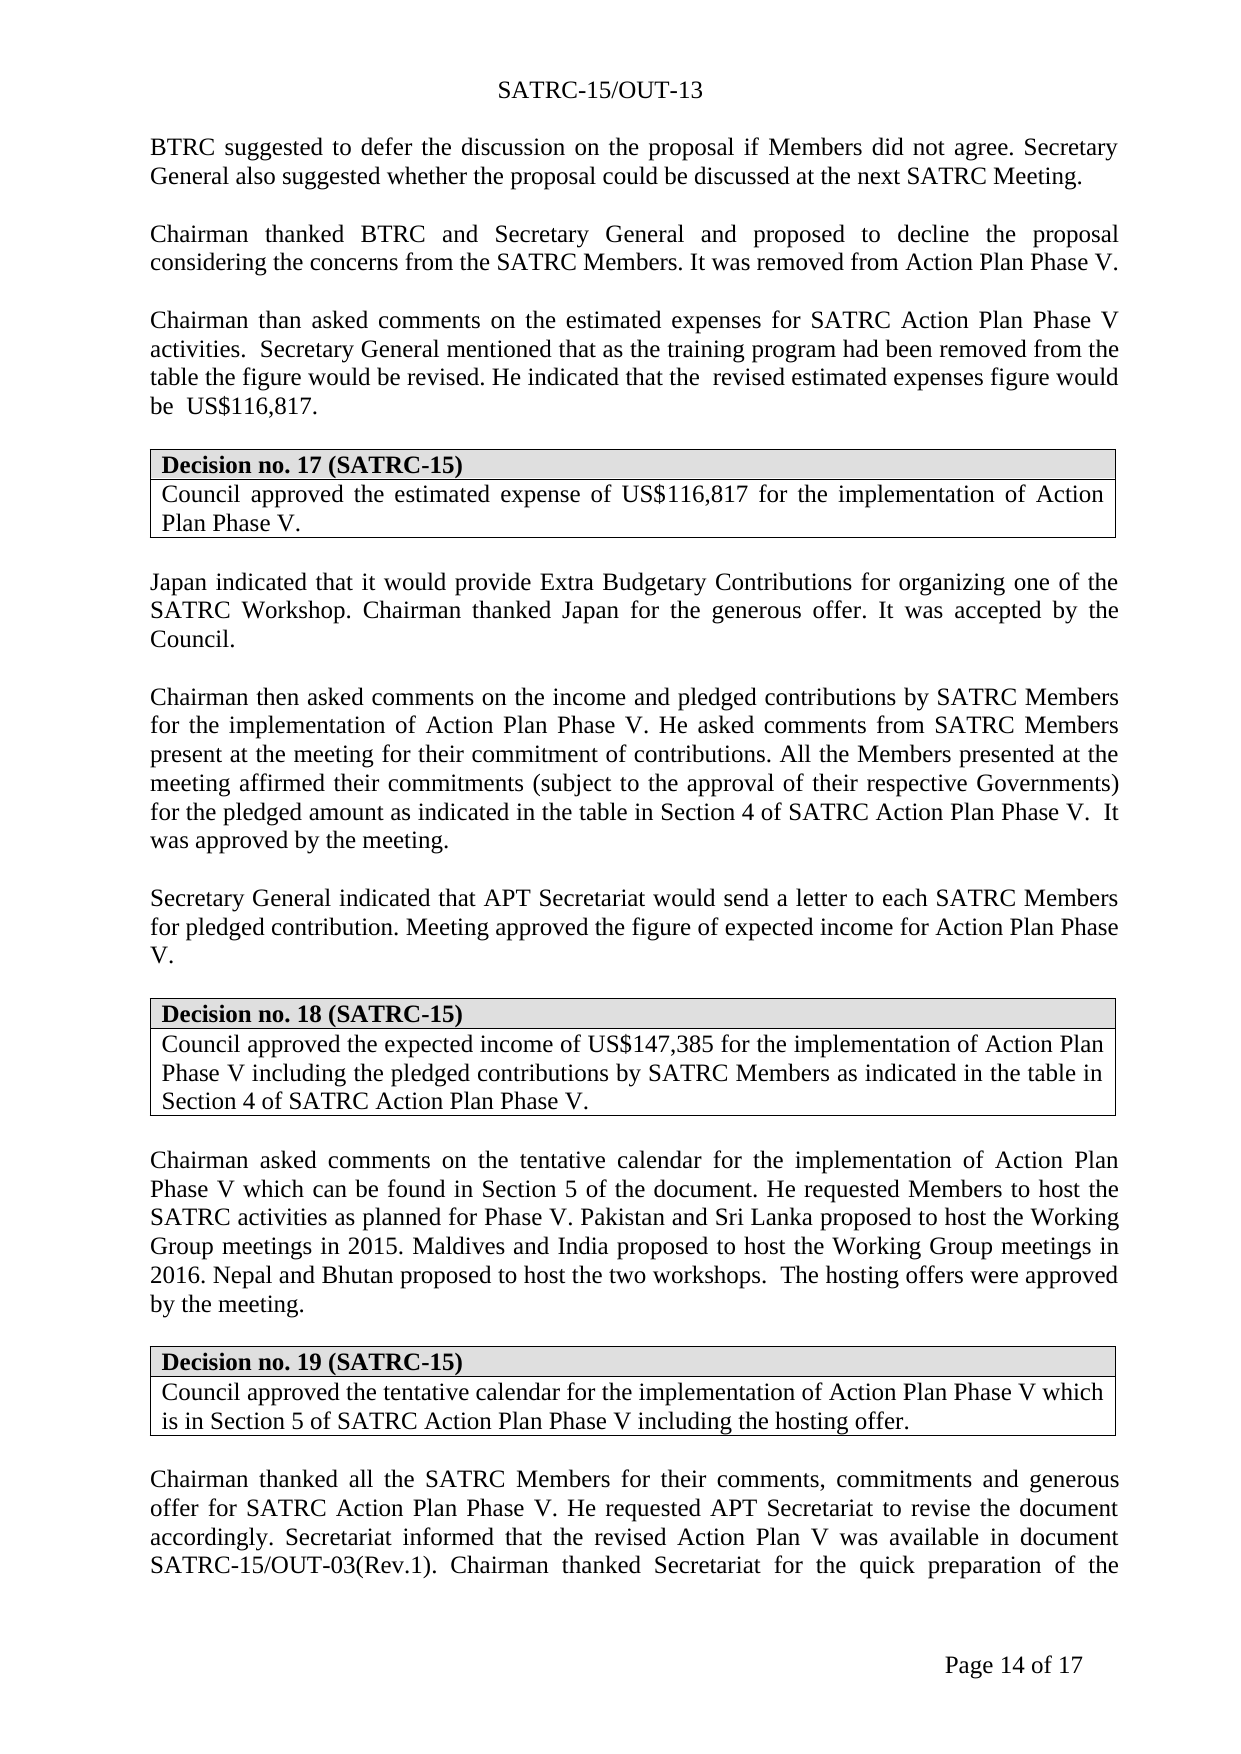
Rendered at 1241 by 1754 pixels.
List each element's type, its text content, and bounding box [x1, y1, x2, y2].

text Chairman than asked comments on the estimated expenses for SATRC Action Plan Phase V activities. Secretary General mentioned that as the training program had been removed from the table the figure would be revised. He indicated that the revised estimated expenses figure would be US$116,817. [150, 305, 1120, 420]
table_cell Council approved the estimated expense of US$116,817 for the implementation of Action Plan Phase V. [151, 480, 1115, 537]
table_header Decision no. 18 (SATRC-15) [151, 999, 1115, 1028]
text Chairman then asked comments on the income and pledged contributions by SATRC Members for the implementation of Action Plan Phase V. He asked comments from SATRC Members present at the meeting for their commitment of contributions. All the Members presented at the meeting affirmed their commitments (subject to the approval of their respective Governments) for the pledged amount as indicated in the table in Section 4 of SATRC Action Plan Phase V. It was approved by the meeting. [150, 682, 1120, 854]
table_header Decision no. 17 (SATRC-15) [151, 450, 1115, 478]
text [150, 1464, 1120, 1579]
text Japan indicated that it would provide Extra Budgetary Contributions for organizing one of the SATRC Workshop. Chairman thanked Japan for the generous offer. It was accepted by the Council. [150, 567, 1120, 653]
table_cell Council approved the tentative calendar for the implementation of Action Plan Phase V which is in Section 5 of SATRC Action Plan Phase V including the hosting offer. [151, 1377, 1115, 1434]
text Secretary General indicated that APT Secretariat would send a letter to each SATRC Members for pledged contribution. Meeting approved the figure of expected income for Action Plan Phase V. [150, 883, 1120, 969]
table_header Decision no. 19 (SATRC-15) [151, 1347, 1115, 1376]
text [150, 132, 1120, 190]
text Chairman asked comments on the tentative calendar for the implementation of Action Plan Phase V which can be found in Section 5 of the document. He requested Members to host the SATRC activities as planned for Phase V. Pakistan and Sri Lanka proposed to host the Working Group meetings in 2015. Maldives and India proposed to host the Working Group meetings in 2016. Nepal and Bhutan proposed to host the two workshops. The hosting offers were approved by the meeting. [150, 1145, 1120, 1317]
table_cell Council approved the expected income of US$147,385 for the implementation of Action Plan Phase V including the pledged contributions by SATRC Members as indicated in the table in Section 4 of SATRC Action Plan Phase V. [151, 1029, 1115, 1115]
text Chairman thanked BTRC and Secretary General and proposed to decline the proposal considering the concerns from the SATRC Members. It was removed from Action Plan Phase V. [150, 219, 1120, 276]
